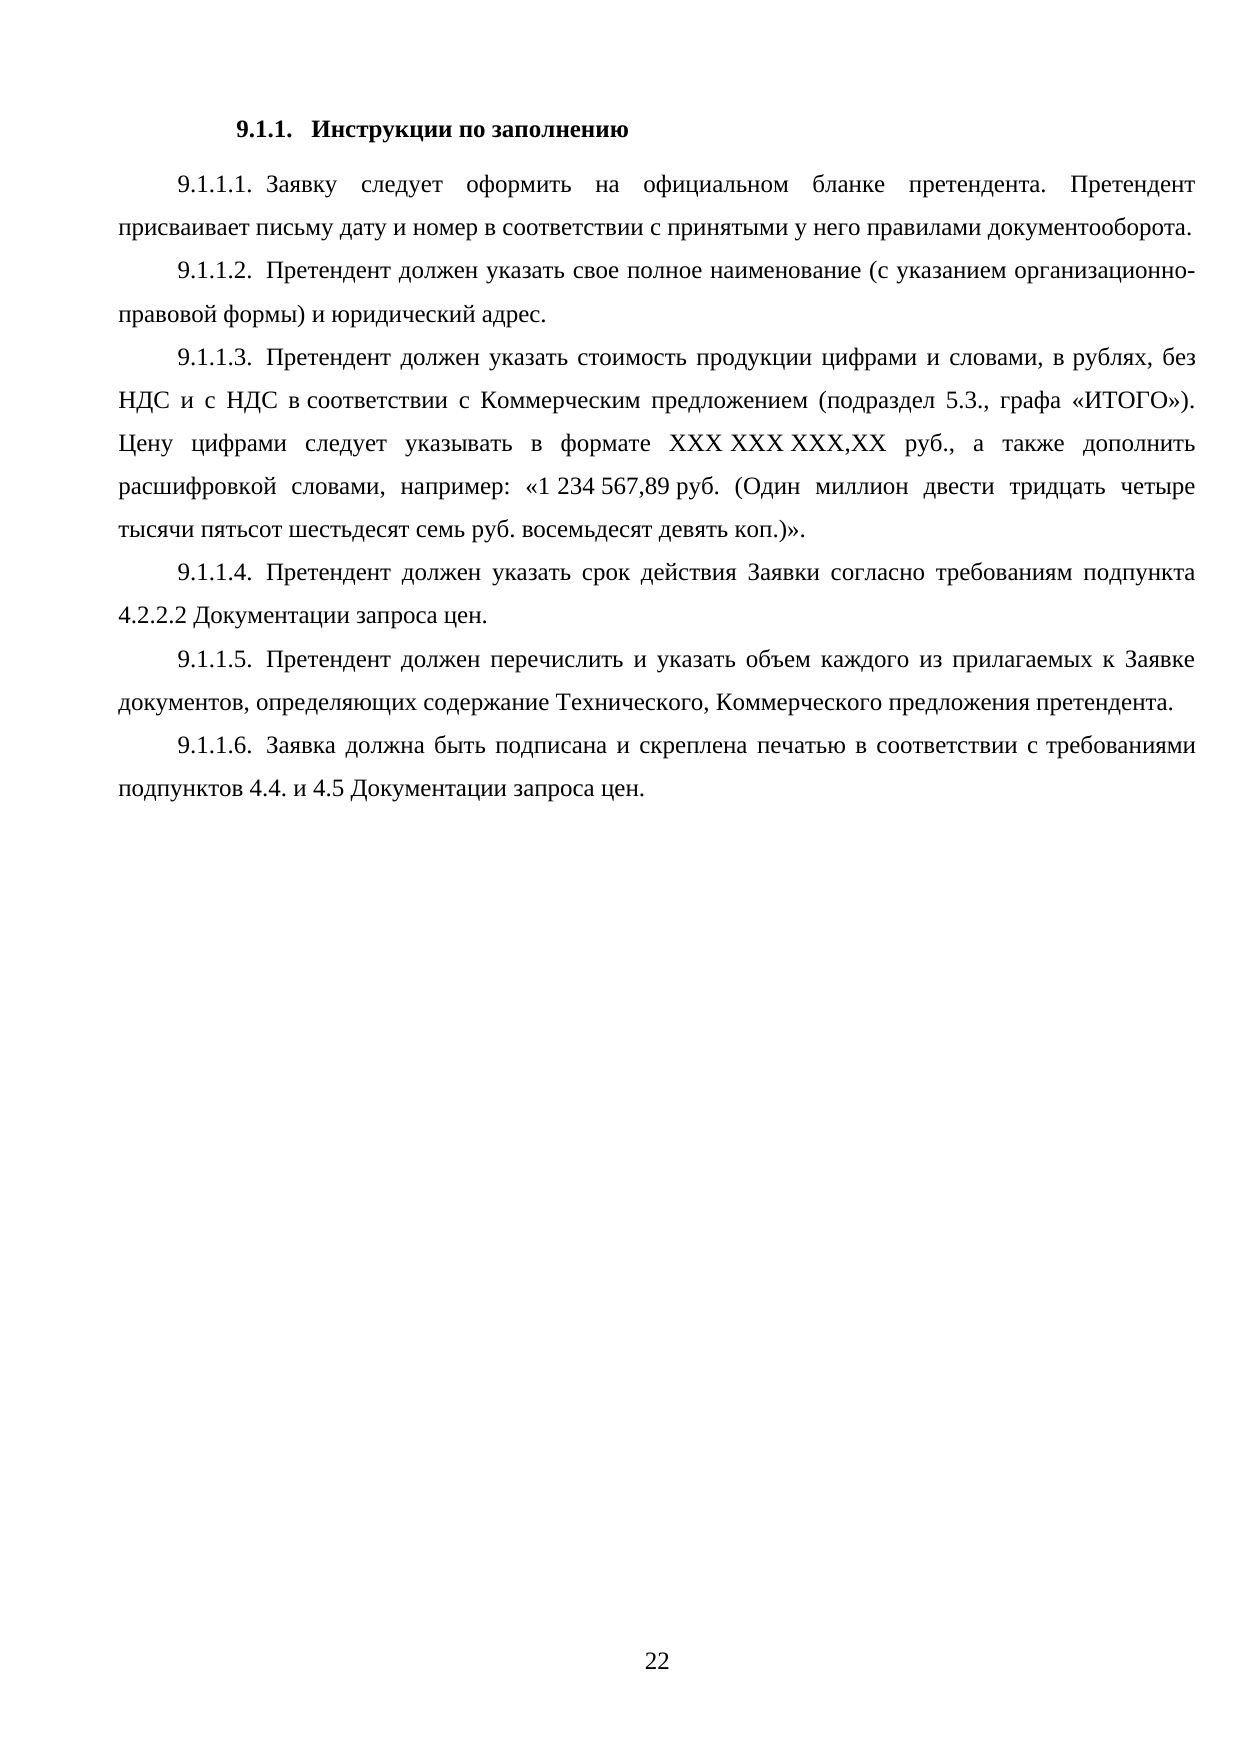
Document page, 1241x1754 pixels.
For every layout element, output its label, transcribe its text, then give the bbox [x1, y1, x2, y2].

list Претендент должен указать срок действия Заявки согласно требованиям подпункта 4.2.2.2 Документации запроса цен. [118, 557, 1196, 629]
list Претендент должен перечислить и указать объем каждого из прилагаемых к Заявке документов, определяющих содержание Технического, Коммерческого предложения претендента. [118, 644, 1196, 716]
list Инструкции по заполнению [236, 114, 1196, 142]
list Заявку следует оформить на официальном бланке претендента. Претендент присваивает письму дату и номер в соответствии с принятыми у него правилами документооборота. [118, 169, 1196, 241]
list Заявка должна быть подписана и скреплена печатью в соответствии с требованиями подпунктов 4.4. и 4.5 Документации запроса цен. [118, 730, 1196, 802]
list Претендент должен указать свое полное наименование (с указанием организационно-правовой формы) и юридический адрес. [118, 256, 1196, 327]
list Претендент должен указать стоимость продукции цифрами и словами, в рублях, без НДС и с НДС в соответствии с Коммерческим предложением (подраздел 5.3., графа «ИТОГО»). Цену цифрами следует указывать в формате ХХХ ХХХ ХХХ,ХХ руб., а также дополнить расшифровкой словами, например: «1 234 567,89 руб. (Один миллион двести тридцать четыре тысячи пятьсот шестьдесят семь руб. восемьдесят девять коп.)». [118, 342, 1196, 543]
